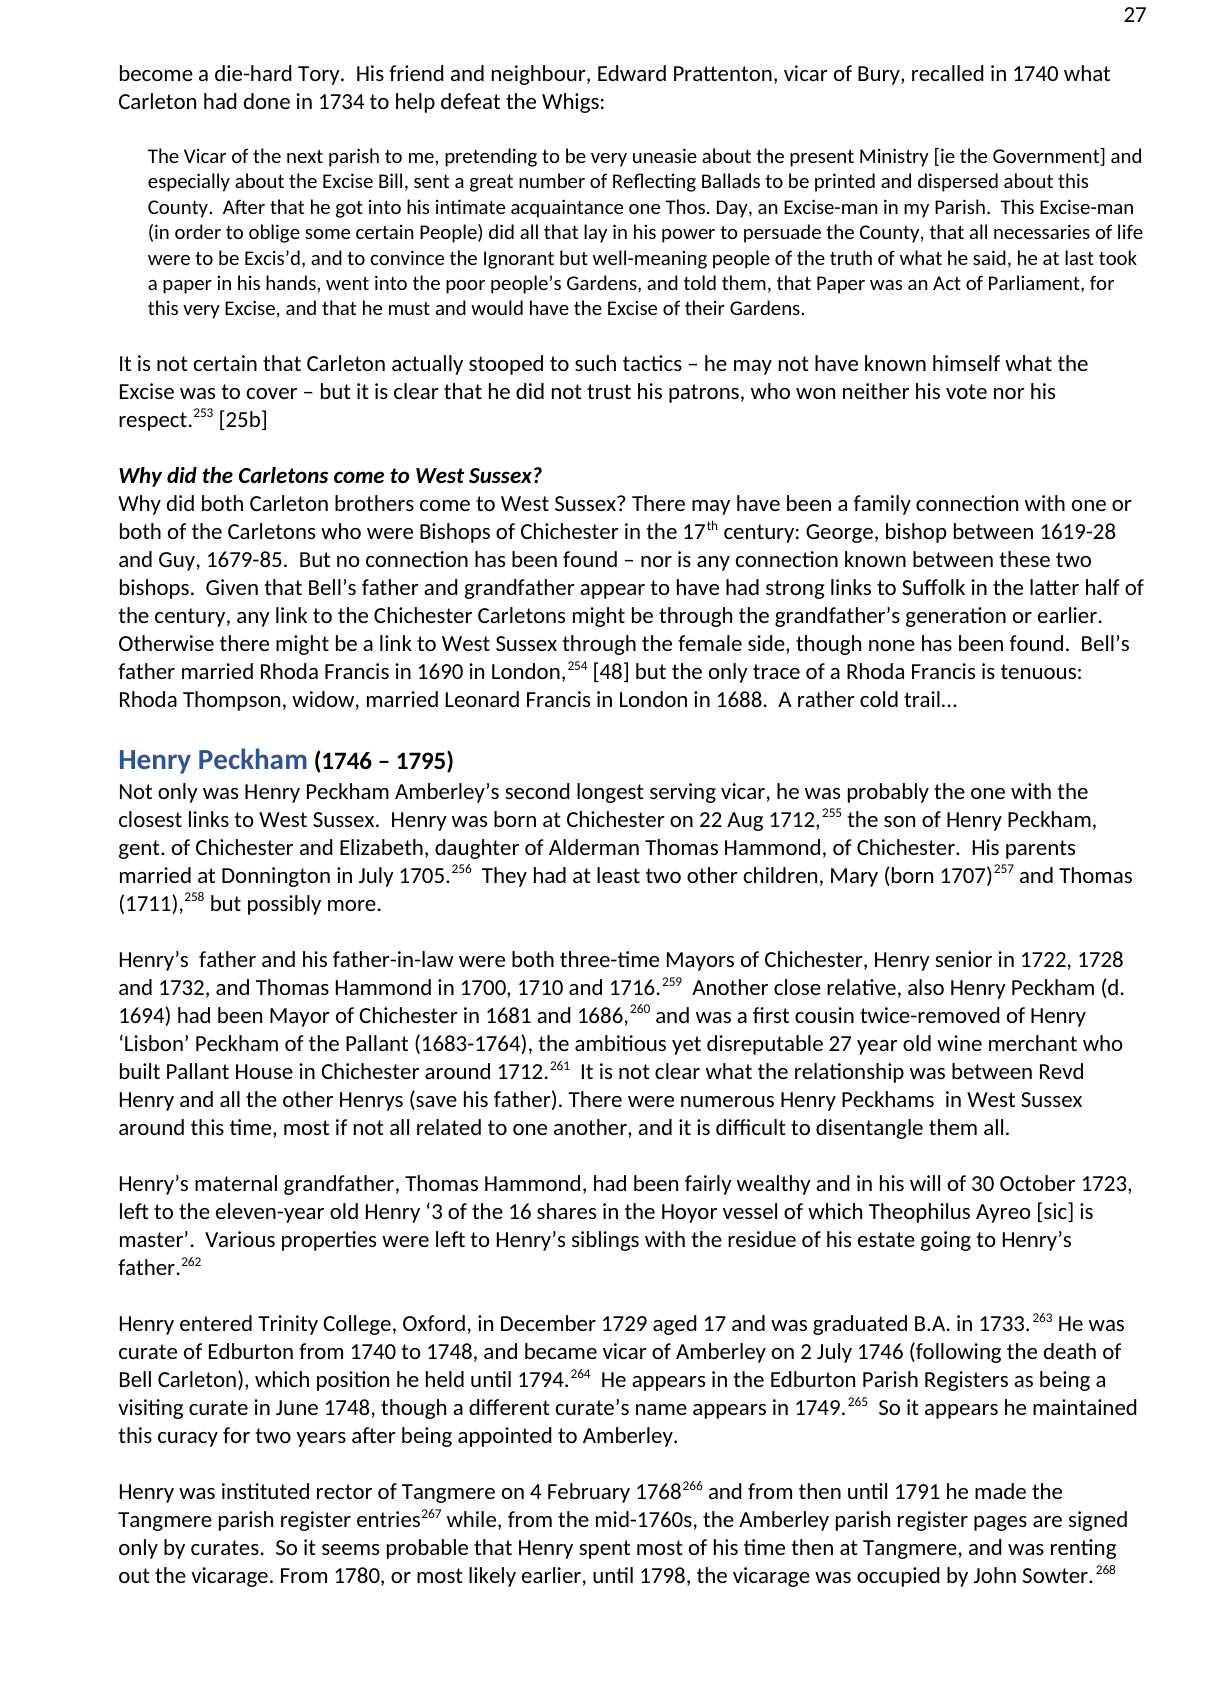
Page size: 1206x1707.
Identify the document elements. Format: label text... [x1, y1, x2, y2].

text Henry’s maternal grandfather, Thomas Hammond, had been fairly wealthy and in his will of 30 October 1723, left to the eleven-year old Henry ‘3 of the 16 shares in the Hoyor vessel of which Theophilus Ayreo [sic] is master’. Various properties were left to Henry’s siblings with the residue of his estate going to Henry’s father. [118, 1169, 1146, 1281]
text It is not certain that Carleton actually stooped to such tactics – he may not have known himself what the Excise was to cover – but it is clear that he did not trust his patrons, who won neither his vote nor his respect. [25b] [118, 349, 1146, 433]
text Henry Peckham (1746 – 1795) [118, 741, 1146, 777]
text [118, 1477, 1146, 1589]
text The Vicar of the next parish to me, pretending to be very uneasie about the present Ministry [ie the Government] and especially about the Excise Bill, sent a great number of Reflecting Ballads to be printed and dispersed about this County. After that he got into his intimate acquaintance one Thos. Day, an Excise-man in my Parish. This Excise-man (in order to oblige some certain People) did all that lay in his power to persuade the County, that all necessaries of life were to be Excis’d, and to convince the Ignorant but well-meaning people of the truth of what he said, he at last took a paper in his hands, went into the poor people’s Gardens, and told them, that Paper was an Act of Parliament, for this very Excise, and that he must and would have the Excise of their Gardens. [148, 143, 1146, 321]
text Why did both Carleton brothers come to West Sussex? There may have been a family connection with one or both of the Carletons who were Bishops of Chichester in the 17th century: George, bishop between 1619-28 and Guy, 1679-85. But no connection has been found – nor is any connection known between these two bishops. Given that Bell’s father and grandfather appear to have had strong links to Suffolk in the latter half of the century, any link to the Chichester Carletons might be through the grandfather’s generation or earlier. Otherwise there might be a link to West Sussex through the female side, though none has been found. Bell’s father married Rhoda Francis in 1690 in London, [48] but the only trace of a Rhoda Francis is tenuous: Rhoda Thompson, widow, married Leonard Francis in London in 1688. A rather cold trail… [118, 489, 1146, 713]
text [118, 59, 1146, 115]
text Henry’s father and his father-in-law were both three-time Mayors of Chichester, Henry senior in 1722, 1728 and 1732, and Thomas Hammond in 1700, 1710 and 1716. Another close relative, also Henry Peckham (d. 1694) had been Mayor of Chichester in 1681 and 1686, and was a first cousin twice-removed of Henry ‘Lisbon’ Peckham of the Pallant (1683-1764), the ambitious yet disreputable 27 year old wine merchant who built Pallant House in Chichester around 1712. It is not clear what the relationship was between Revd Henry and all the other Henrys (save his father). There were numerous Henry Peckhams in West Sussex around this time, most if not all related to one another, and it is difficult to disentangle them all. [118, 945, 1146, 1141]
text Not only was Henry Peckham Amberley’s second longest serving vicar, he was probably the one with the closest links to West Sussex. Henry was born at Chichester on 22 Aug 1712, the son of Henry Peckham, gent. of Chichester and Elizabeth, daughter of Alderman Thomas Hammond, of Chichester. His parents married at Donnington in July 1705. They had at least two other children, Mary (born 1707) and Thomas (1711), but possibly more. [118, 777, 1146, 917]
text Why did the Carletons come to West Sussex? [118, 461, 1146, 489]
text Henry entered Trinity College, Oxford, in December 1729 aged 17 and was graduated B.A. in 1733. He was curate of Edburton from 1740 to 1748, and became vicar of Amberley on 2 July 1746 (following the death of Bell Carleton), which position he held until 1794. He appears in the Edburton Parish Registers as being a visiting curate in June 1748, though a different curate’s name appears in 1749. So it appears he maintained this curacy for two years after being appointed to Amberley. [118, 1309, 1146, 1449]
